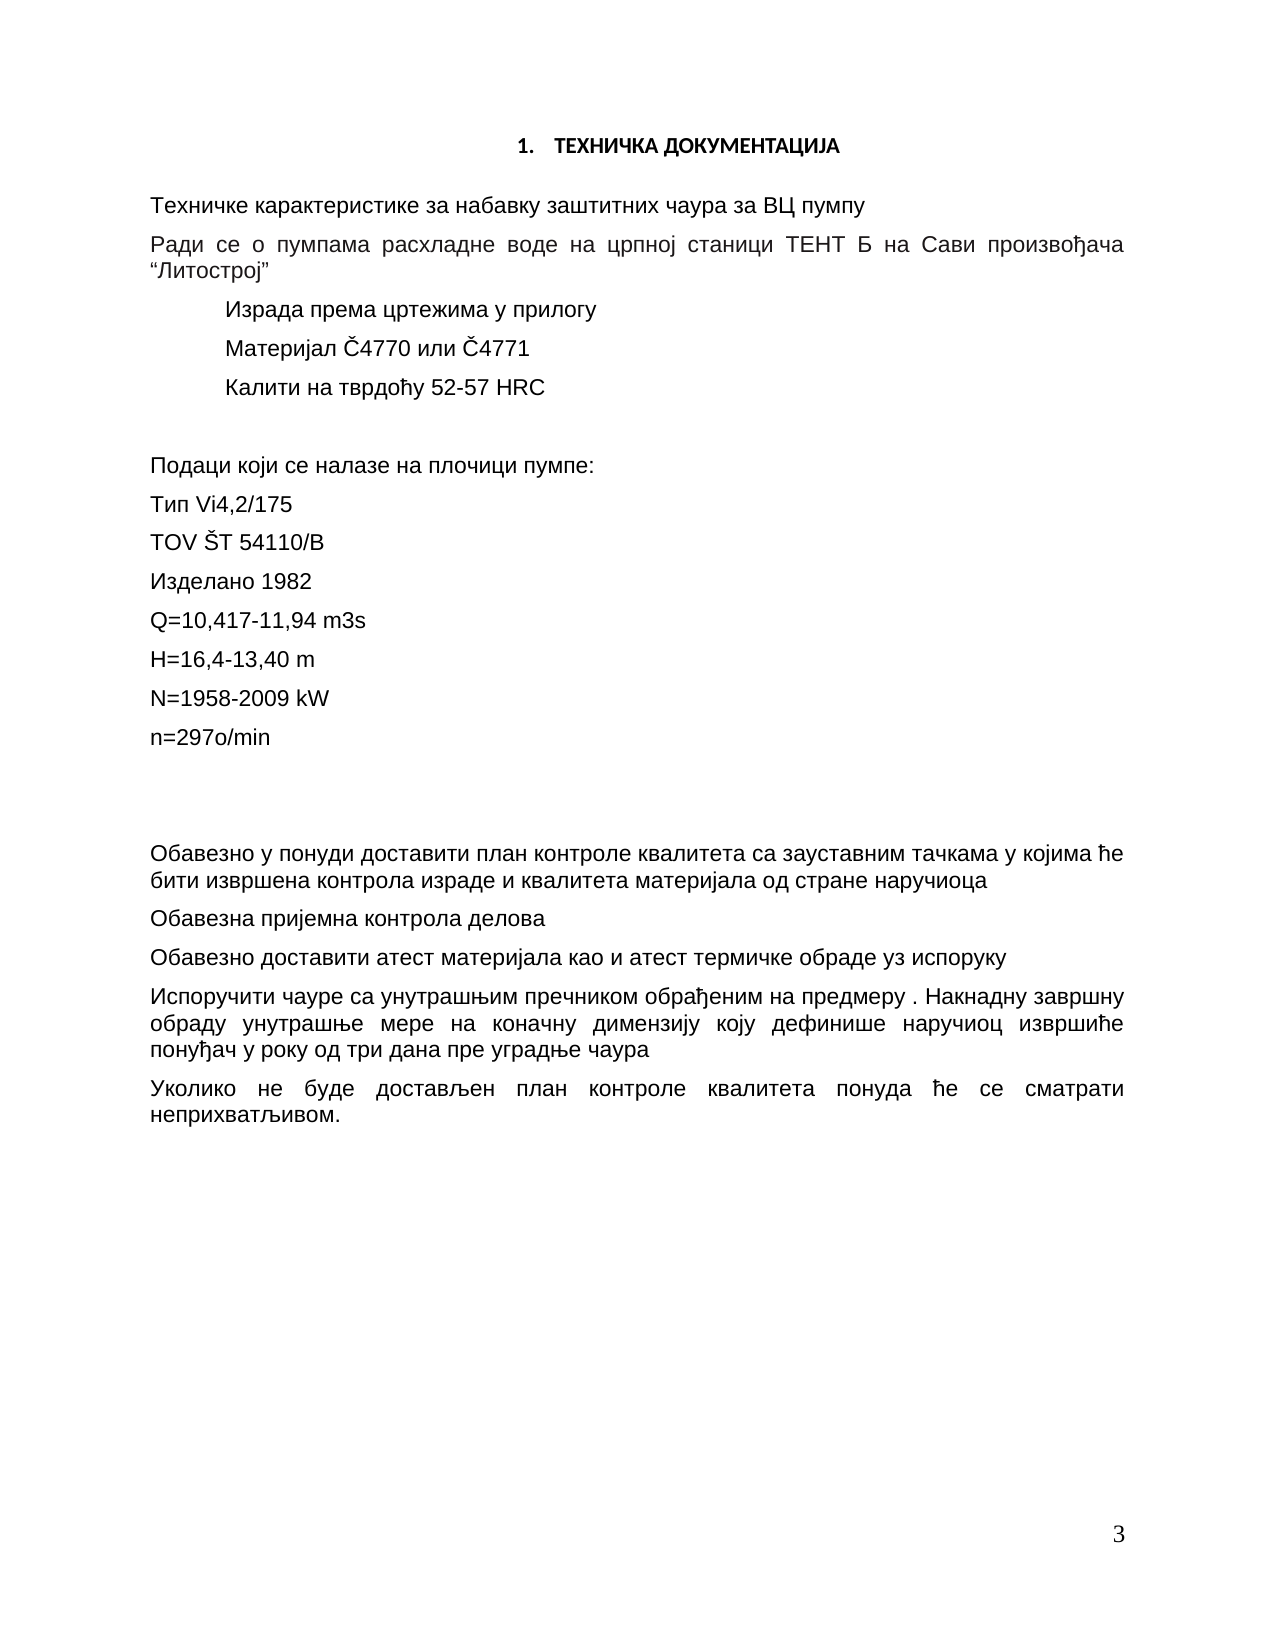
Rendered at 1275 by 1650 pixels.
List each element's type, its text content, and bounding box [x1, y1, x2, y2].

text Тип Vi4,2/175 [150, 491, 1125, 517]
text N=1958-2009 kW [150, 685, 1125, 711]
text H=16,4-13,40 m [150, 646, 1125, 672]
list ТЕХНИЧКА ДОКУМЕНТАЦИЈА [232, 131, 1125, 159]
text Обавезно у понуди доставити план контроле квалитета са зауставним тачкама у којима ће бити извршена контрола израде и квалитета материјала од стране наручиоца [150, 840, 1125, 893]
text Обавезна пријемна контрола делова [150, 905, 1125, 932]
text n=297o/min [150, 724, 1125, 750]
text Калити на тврдоћу 52-57 HRC [150, 374, 1125, 400]
text Израда према цртежима у прилогу [150, 296, 1125, 323]
text Изделано 1982 [150, 568, 1125, 594]
text Уколико не буде достављен план контроле квалитета понуда ће се сматрати неприхватљивом. [150, 1075, 1125, 1127]
text Техничке карактеристике за набавку заштитних чаура за ВЦ пумпу [150, 192, 1245, 218]
text Обавезно доставити атест материјала као и атест термичке обраде уз испоруку [150, 944, 1125, 971]
text Q=10,417-11,94 m3s [150, 607, 1125, 633]
text Ради се о пумпама расхладне воде на црпној станици ТЕНТ Б на Сави произвођача “Литострој” [150, 231, 1125, 284]
text Подаци који се налазе на плочици пумпе: [150, 452, 1125, 478]
text Материјал Č4770 или Č4771 [150, 335, 1125, 361]
text Испоручити чауре са унутрашњим пречником обрађеним на предмеру . Накнадну завршну обраду унутрашње мере на коначну димензију коју дефинише наручиоц извршиће понуђач у року од три дана пре уградње чаура [150, 983, 1125, 1062]
text TOV ŠT 54110/B [150, 529, 1125, 556]
